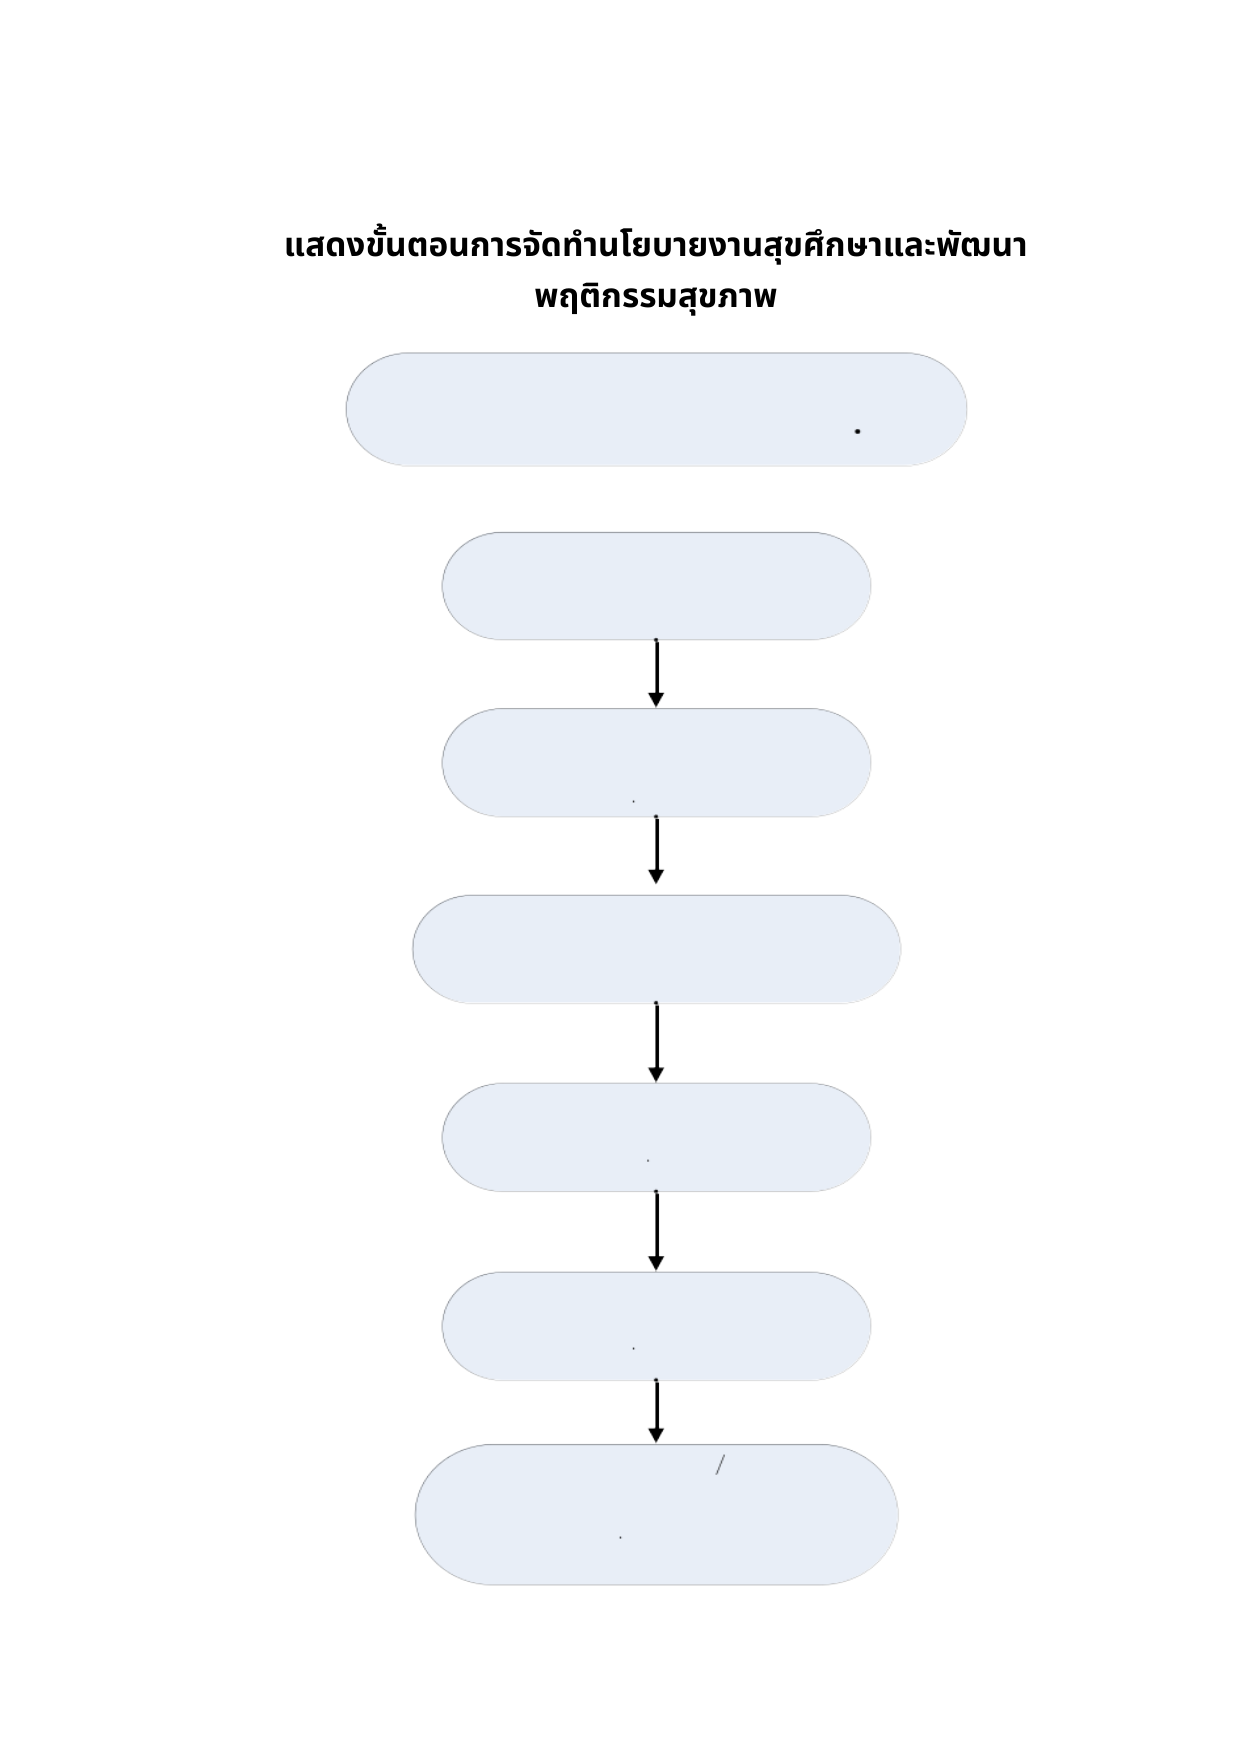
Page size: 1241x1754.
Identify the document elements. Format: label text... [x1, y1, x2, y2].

text แสดงขั้นตอนการจัดทำนโยบายงานสุขศึกษาและพัฒนาพฤติกรรมสุขภาพ [221, 221, 1090, 322]
